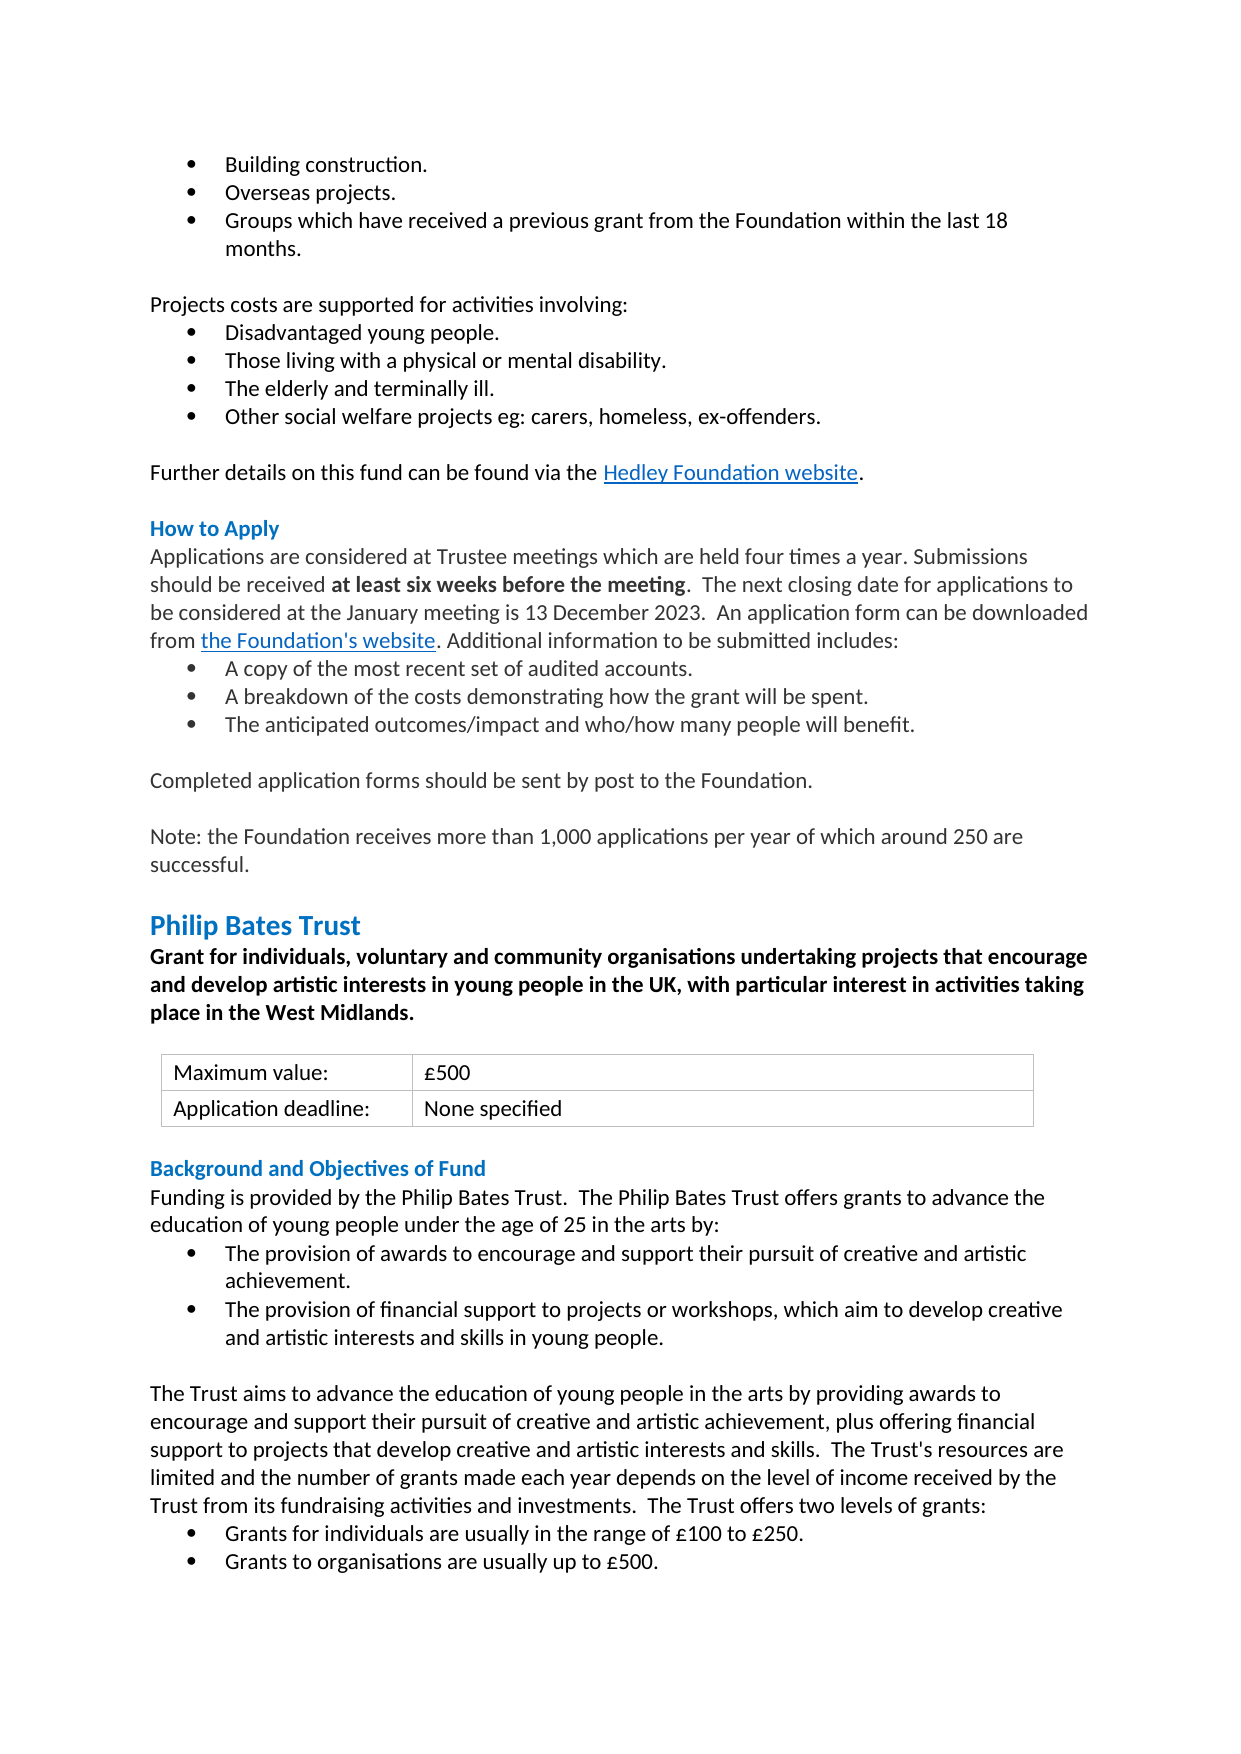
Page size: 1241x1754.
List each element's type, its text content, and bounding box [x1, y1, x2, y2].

list A copy of the most recent set of audited accounts. [187, 654, 1090, 682]
list Grants for individuals are usually in the range of £100 to £250. [187, 1519, 1090, 1547]
list The provision of financial support to projects or workshops, which aim to develop creative and artistic interests and skills in young people. [187, 1295, 1090, 1351]
list Those living with a physical or mental disability. [187, 346, 1090, 374]
table_cell None specified [413, 1091, 1033, 1126]
subtitle Grant for individuals, voluntary and community organisations undertaking projects that encourage and develop artistic interests in young people in the UK, with particular interest in activities taking place in the West Midlands. [150, 942, 1090, 1026]
table_header Maximum value: [162, 1055, 412, 1090]
text Funding is provided by the Philip Bates Trust. The Philip Bates Trust offers grants to advance the education of young people under the age of 25 in the arts by: [150, 1183, 1090, 1239]
text Note: the Foundation receives more than 1,000 applications per year of which around 250 are successful. [150, 822, 1090, 878]
text How to Apply [150, 514, 1090, 542]
subtitle Philip Bates Trust [150, 907, 1090, 942]
list The anticipated outcomes/impact and who/how many people will benefit. [187, 710, 1090, 738]
text Applications are considered at Trustee meetings which are held four times a year. Submissions should be received at least six weeks before the meeting. The next closing date for applications to be considered at the January meeting is 13 December 2023. An application form can be downloaded from the Foundation's website. Additional information to be submitted includes: [150, 542, 1090, 654]
text The Trust aims to advance the education of young people in the arts by providing awards to encourage and support their pursuit of creative and artistic achievement, plus offering financial support to projects that develop creative and artistic interests and skills. The Trust's resources are limited and the number of grants made each year depends on the level of income received by the Trust from its fundraising activities and investments. The Trust offers two levels of grants: [150, 1379, 1090, 1519]
list The elderly and terminally ill. [187, 374, 1090, 402]
list The provision of awards to encourage and support their pursuit of creative and artistic achievement. [187, 1239, 1090, 1295]
list Other social welfare projects eg: carers, homeless, ex-offenders. [187, 402, 1090, 430]
list Grants to organisations are usually up to £500. [187, 1547, 1090, 1575]
text Completed application forms should be sent by post to the Foundation. [150, 766, 1090, 794]
table_cell Application deadline: [162, 1091, 412, 1126]
text Background and Objectives of Fund [150, 1154, 1090, 1183]
list Overseas projects. [187, 178, 1090, 206]
table_header £500 [413, 1055, 1033, 1090]
text Further details on this fund can be found via the Hedley Foundation website. [150, 458, 1090, 486]
list Building construction. [187, 150, 1090, 178]
list A breakdown of the costs demonstrating how the grant will be spent. [187, 682, 1090, 710]
list Disadvantaged young people. [187, 318, 1090, 346]
text Projects costs are supported for activities involving: [150, 290, 1090, 318]
list Groups which have received a previous grant from the Foundation within the last 18 months. [187, 206, 1090, 262]
